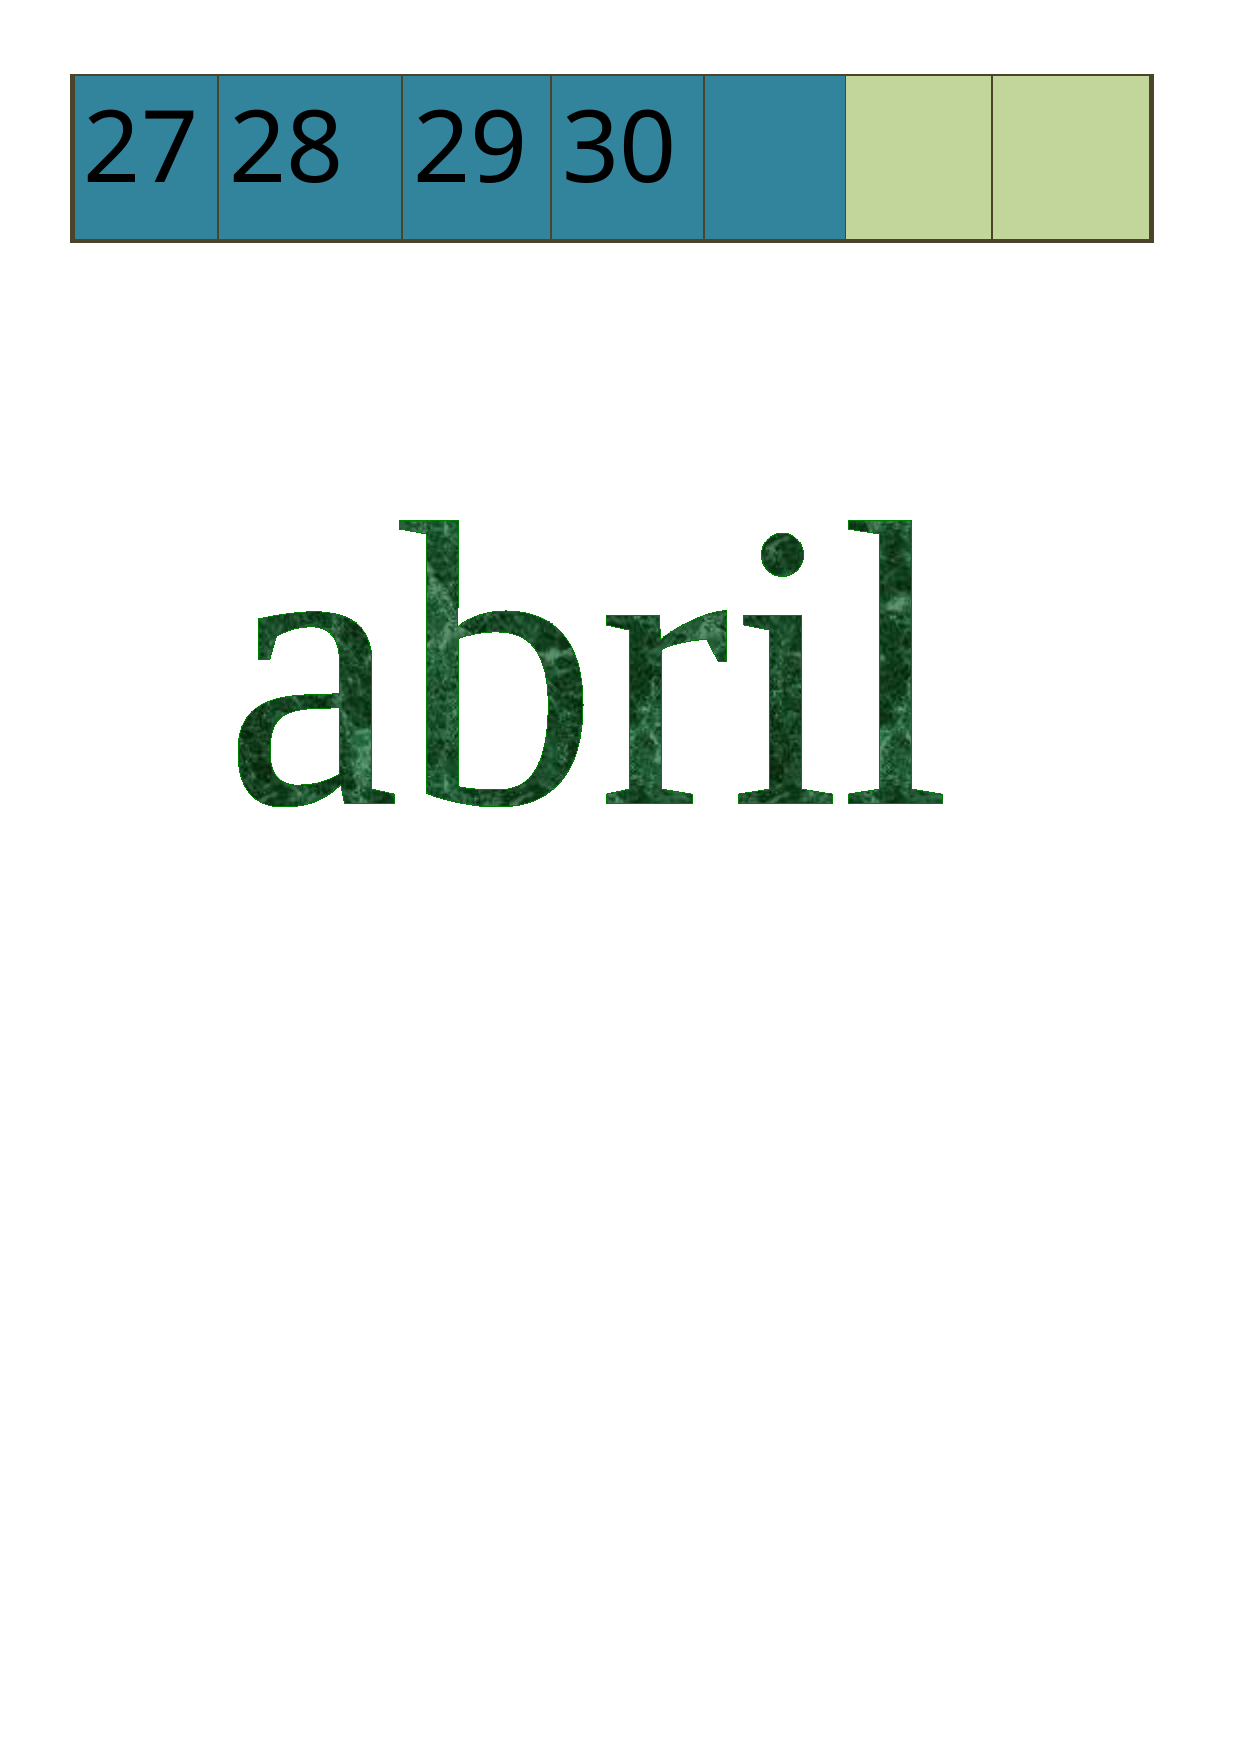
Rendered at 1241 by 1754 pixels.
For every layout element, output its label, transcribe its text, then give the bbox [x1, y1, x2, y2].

picture [238, 611, 395, 806]
picture [606, 610, 726, 803]
table_cell 30 [552, 76, 703, 239]
table_cell [705, 76, 845, 239]
picture [761, 534, 803, 576]
table_cell [846, 76, 991, 239]
table_cell [993, 76, 1149, 239]
table_cell 29 [403, 76, 550, 239]
picture [848, 521, 942, 803]
picture [400, 521, 584, 806]
table_cell 28 [219, 76, 401, 239]
table_cell 27 [75, 76, 217, 239]
picture [738, 616, 833, 803]
